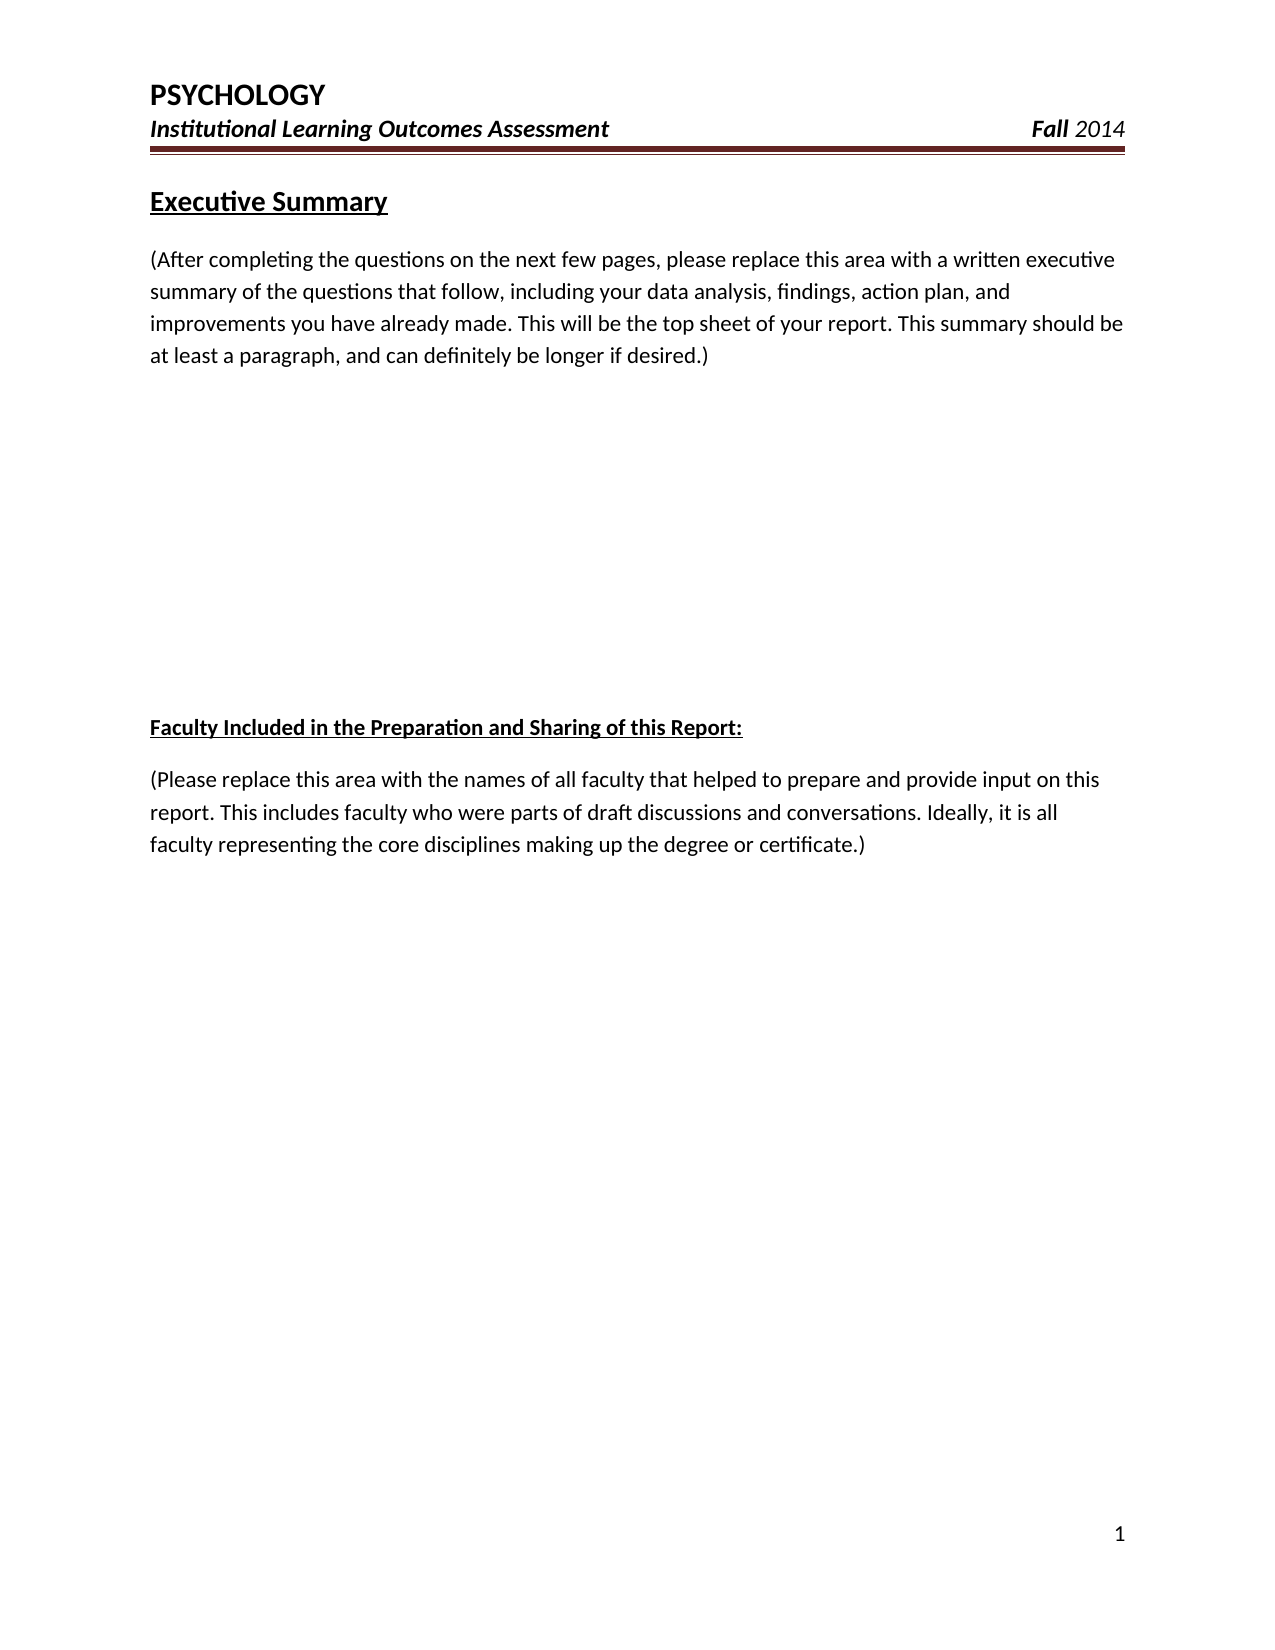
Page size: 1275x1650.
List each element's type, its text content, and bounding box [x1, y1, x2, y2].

text Faculty Included in the Preparation and Sharing of this Report: [150, 713, 1125, 741]
text Executive Summary [150, 183, 1125, 219]
text (Please replace this area with the names of all faculty that helped to prepare and provide input on this report. This includes faculty who were parts of draft discussions and conversations. Ideally, it is all faculty representing the core disciplines making up the degree or certificate.) [150, 766, 1125, 858]
text (After completing the questions on the next few pages, please replace this area with a written executive summary of the questions that follow, including your data analysis, findings, action plan, and improvements you have already made. This will be the top sheet of your report. This summary should be at least a paragraph, and can definitely be longer if desired.) [150, 245, 1125, 369]
